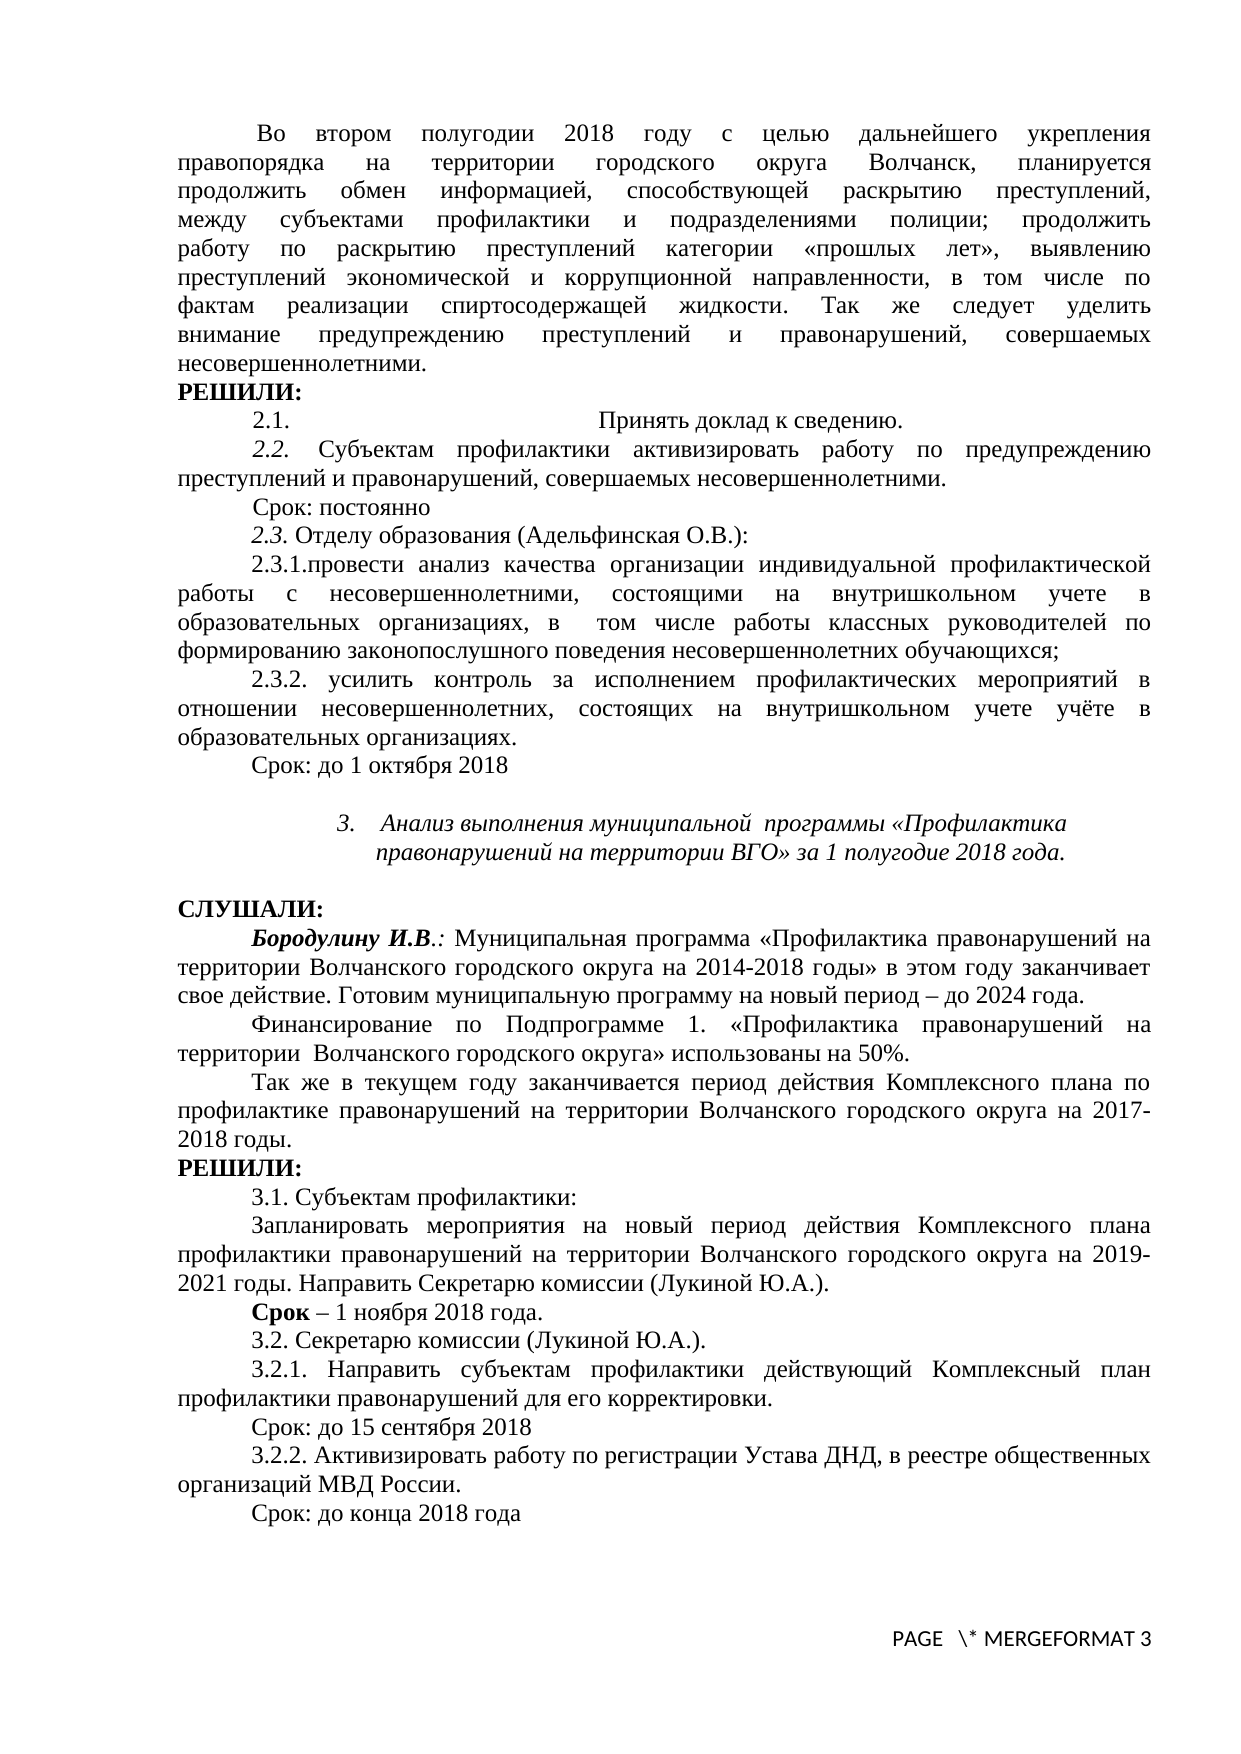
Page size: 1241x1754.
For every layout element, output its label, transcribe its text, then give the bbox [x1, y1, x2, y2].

text 2.3.1.провести анализ качества организации индивидуальной профилактической работы с несовершеннолетними, состоящими на внутришкольном учете в образовательных организациях, в том числе работы классных руководителей по формированию законопослушного поведения несовершеннолетних обучающихся; [177, 549, 1152, 664]
list Анализ выполнения муниципальной программы «Профилактика правонарушений на территории ВГО» за 1 полугодие 2018 года. [252, 808, 1152, 866]
text Срок – 1 ноября 2018 года. [177, 1297, 1152, 1326]
text 2.3. Отделу образования (Адельфинская О.В.): [177, 521, 1152, 549]
text СЛУШАЛИ: [177, 894, 1152, 923]
list Субъектам профилактики активизировать работу по предупреждению преступлений и правонарушений, совершаемых несовершеннолетними. [177, 434, 1152, 492]
text РЕШИЛИ: [177, 377, 1152, 406]
text Срок: до конца 2018 года [177, 1498, 1152, 1527]
text Финансирование по Подпрограмме 1. «Профилактика правонарушений на территории Волчанского городского округа» использованы на 50%. [177, 1009, 1152, 1067]
text 3.2.2. Активизировать работу по регистрации Устава ДНД, в реестре общественных организаций МВД России. [177, 1441, 1152, 1498]
list Принять доклад к сведению. [252, 406, 1152, 434]
text 3.2.1. Направить субъектам профилактики действующий Комплексный план профилактики правонарушений для его корректировки. [177, 1354, 1152, 1412]
text Бородулину И.В.: Муниципальная программа «Профилактика правонарушений на территории Волчанского городского округа на 2014-2018 годы» в этом году заканчивает свое действие. Готовим муниципальную программу на новый период – до 2024 года. [177, 923, 1152, 1009]
text Срок: до 1 октября 2018 [177, 751, 1152, 779]
text 3.1. Субъектам профилактики: [177, 1182, 1152, 1211]
text Так же в текущем году заканчивается период действия Комплексного плана по профилактике правонарушений на территории Волчанского городского округа на 2017-2018 годы. [177, 1067, 1152, 1153]
text Во втором полугодии 2018 году с целью дальнейшего укрепления правопорядка на территории городского округа Волчанск, планируется продолжить обмен информацией, способствующей раскрытию преступлений, между субъектами профилактики и подразделениями полиции; продолжить работу по раскрытию преступлений категории «прошлых лет», выявлению преступлений экономической и коррупционной направленности, в том числе по фактам реализации спиртосодержащей жидкости. Так же следует уделить внимание предупреждению преступлений и правонарушений, совершаемых несовершеннолетними. [177, 118, 1152, 377]
text 3.2. Секретарю комиссии (Лукиной Ю.А.). [177, 1326, 1152, 1354]
text Срок: до 15 сентября 2018 [177, 1412, 1152, 1441]
list Срок: постоянно [177, 492, 1152, 521]
text 2.3.2. усилить контроль за исполнением профилактических мероприятий в отношении несовершеннолетних, состоящих на внутришкольном учете учёте в образовательных организациях. [177, 664, 1152, 751]
text Запланировать мероприятия на новый период действия Комплексного плана профилактики правонарушений на территории Волчанского городского округа на 2019-2021 годы. Направить Секретарю комиссии (Лукиной Ю.А.). [177, 1211, 1152, 1297]
text РЕШИЛИ: [177, 1153, 1152, 1182]
